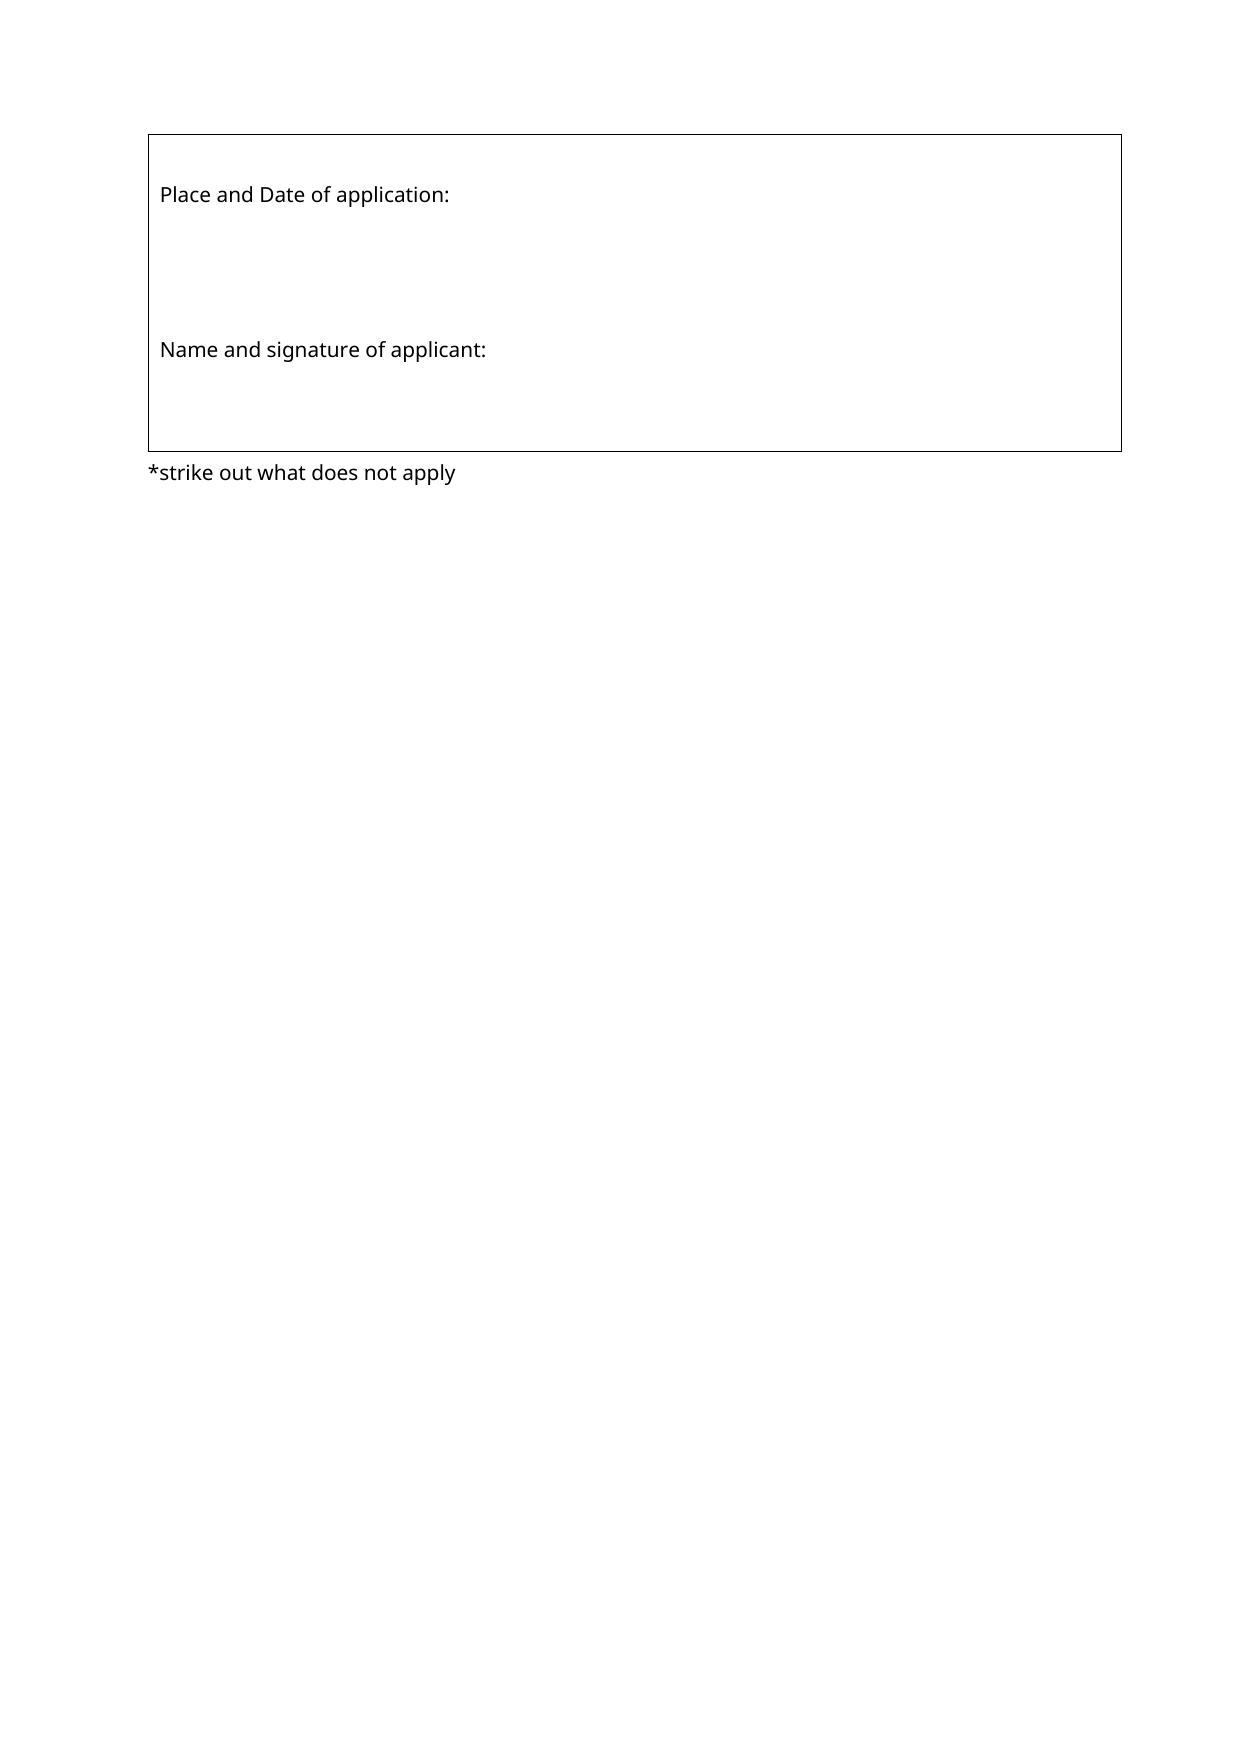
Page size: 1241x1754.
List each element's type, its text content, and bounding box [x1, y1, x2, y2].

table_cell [149, 135, 1121, 451]
text *strike out what does not apply [148, 458, 1122, 487]
